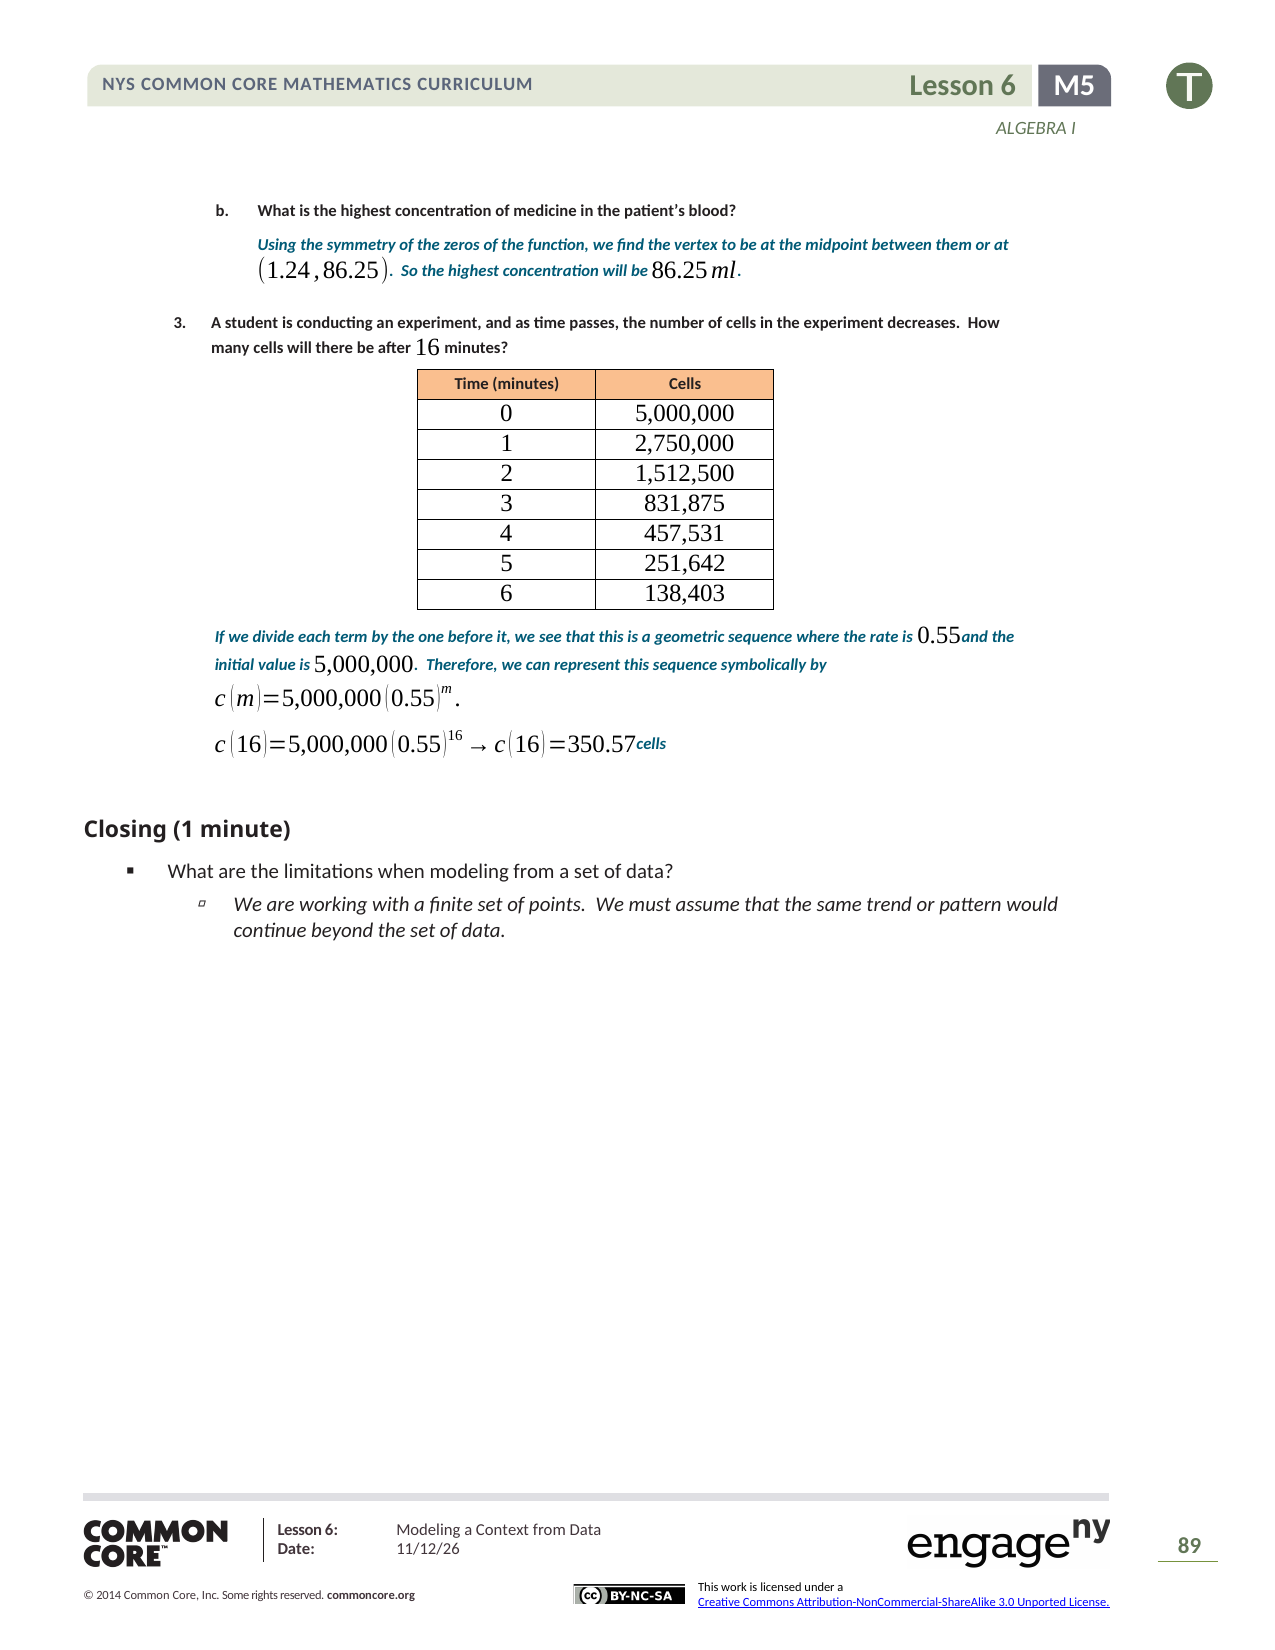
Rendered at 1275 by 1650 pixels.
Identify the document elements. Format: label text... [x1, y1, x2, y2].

picture [572, 1584, 685, 1604]
text Closing (1 minute) [83, 813, 1108, 844]
text If we divide each term by the one before it, we see that this is a geometric sequence where the rate is and the initial value is . Therefore, we can represent this sequence symbolically by [214, 622, 1018, 713]
table_cell [596, 400, 773, 429]
table_cell [596, 580, 773, 609]
table_cell [418, 430, 595, 459]
table_cell [418, 580, 595, 609]
picture [79, 1515, 232, 1572]
list We are working with a finite set of points. We must assume that the same trend or pattern would continue beyond the set of data. [196, 891, 1108, 943]
text cells [214, 726, 1018, 760]
table_header Cells [596, 370, 773, 399]
list A student is conducting an experiment, and as time passes, the number of cells in the experiment decreases. How many cells will there be after minutes? [173, 313, 1018, 361]
picture [906, 1515, 1110, 1569]
table_cell [418, 400, 595, 429]
text What are the limitations when modeling from a set of data? [125, 858, 1108, 883]
table_cell [596, 430, 773, 459]
table_header Time (minutes) [418, 370, 595, 399]
table_cell [418, 460, 595, 489]
table_cell [418, 490, 595, 519]
text Using the symmetry of the zeros of the function, we find the vertex to be at the midpoint between them or at . So the highest concentration will be . [257, 234, 1018, 285]
table_cell [596, 460, 773, 489]
list What is the highest concentration of medicine in the patient’s blood? [215, 200, 1018, 220]
table_cell [418, 550, 595, 579]
table_cell [596, 490, 773, 519]
table_cell [596, 550, 773, 579]
table_cell [418, 520, 595, 549]
table_cell [596, 520, 773, 549]
